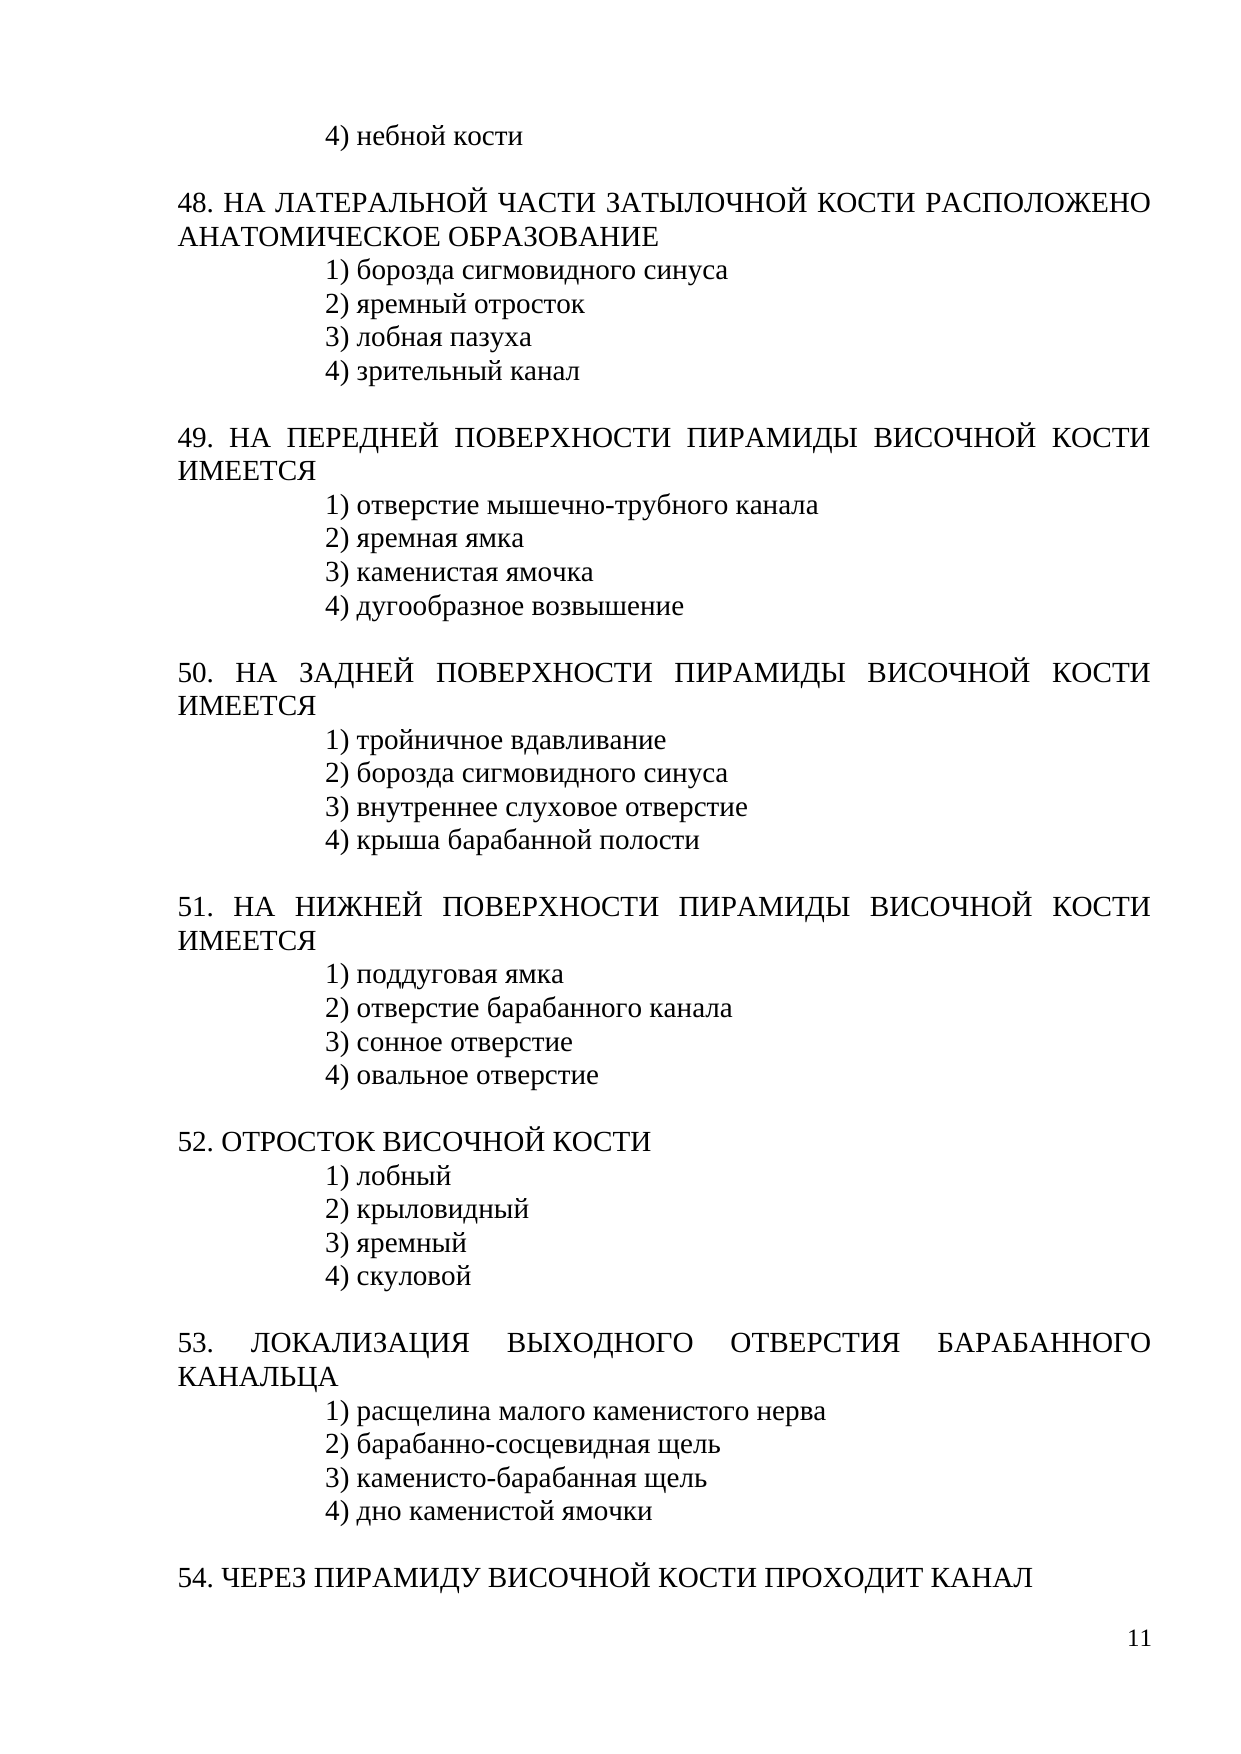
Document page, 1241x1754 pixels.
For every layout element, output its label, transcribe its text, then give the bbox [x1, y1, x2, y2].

text 53. локализация выходного отверстия барабанного канальца [177, 1326, 1152, 1393]
text 4) небной кости [177, 118, 1152, 152]
text 2) яремная ямка [177, 521, 1152, 554]
text 3) каменистая ямочка [177, 554, 1152, 588]
text 3) внутреннее слуховое отверстие [177, 789, 1152, 822]
text 48. на латеральной части затылочной кости расположено анатомическое образование [177, 185, 1152, 252]
text 2) барабанно-сосцевидная щель [177, 1426, 1152, 1460]
text 1) лобный [177, 1158, 1152, 1191]
text 2) отверстие барабанного канала [177, 990, 1152, 1024]
text 3) лобная пазуха [177, 319, 1152, 353]
text 1) отверстие мышечно-трубного канала [177, 487, 1152, 521]
text 54. через пирамиду височной кости проходит канал [177, 1560, 1152, 1594]
text 52. отросток височной кости [177, 1124, 1152, 1158]
text 3) каменисто-барабанная щель [177, 1460, 1152, 1493]
text 51. на нижней поверхности пирамиды височной кости имеется [177, 889, 1152, 957]
text 4) зрительный канал [177, 353, 1152, 386]
text 3) яремный [177, 1225, 1152, 1258]
text 1) поддуговая ямка [177, 957, 1152, 990]
text 1) расщелина малого каменистого нерва [177, 1393, 1152, 1426]
text 2) крыловидный [177, 1191, 1152, 1225]
text 3) сонное отверстие [177, 1024, 1152, 1057]
text 49. на передней поверхности пирамиды височной кости имеется [177, 420, 1152, 487]
text 2) яремный отросток [177, 286, 1152, 319]
text 1) тройничное вдавливание [177, 722, 1152, 755]
text 4) овальное отверстие [177, 1057, 1152, 1091]
text 1) борозда сигмовидного синуса [177, 252, 1152, 286]
text 4) дно каменистой ямочки [177, 1493, 1152, 1527]
text 4) дугообразное возвышение [177, 588, 1152, 621]
text 50. на задней поверхности пирамиды височной кости имеется [177, 655, 1152, 722]
text 4) крыша барабанной полости [177, 822, 1152, 856]
text 2) борозда сигмовидного синуса [177, 755, 1152, 789]
text 4) скуловой [177, 1258, 1152, 1292]
